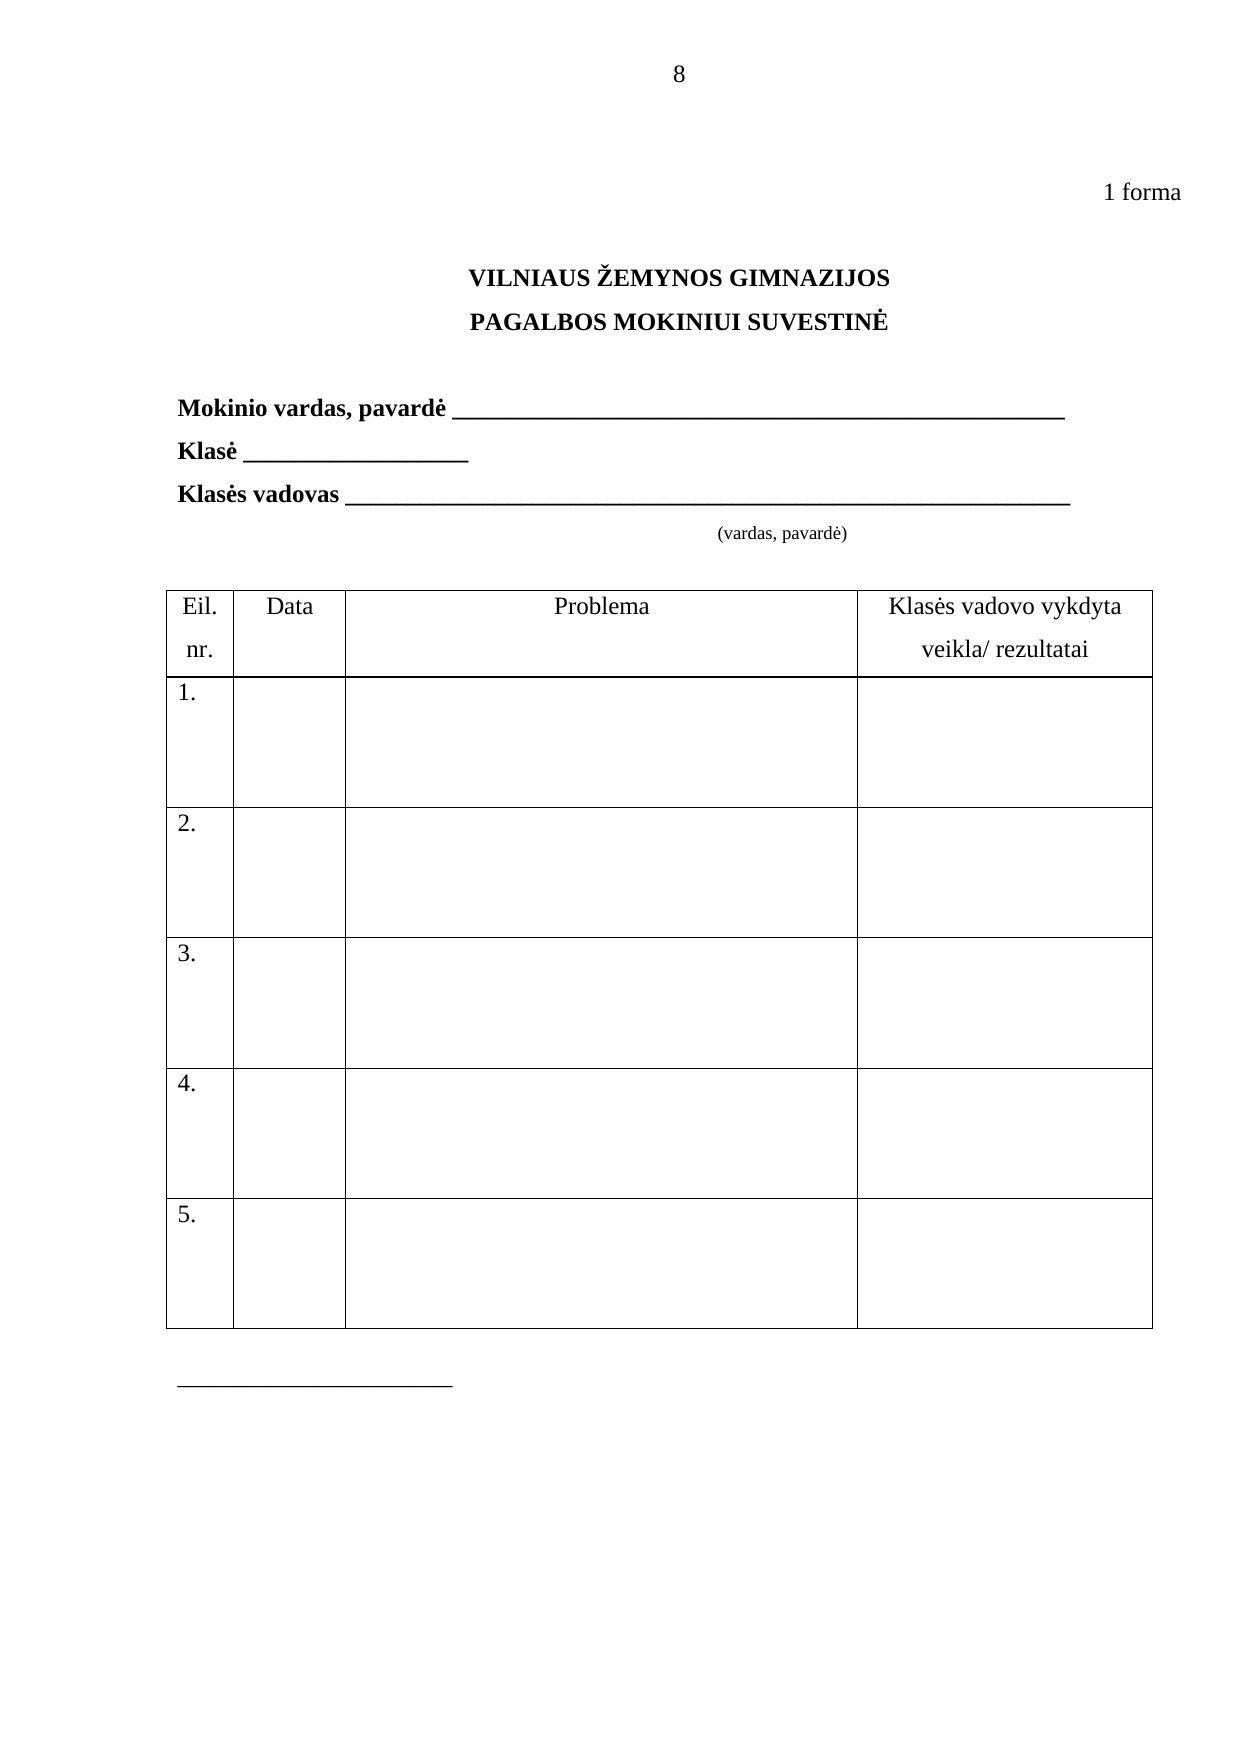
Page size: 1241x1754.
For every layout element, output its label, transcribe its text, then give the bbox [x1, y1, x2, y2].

text (vardas, pavardė) [177, 522, 1181, 544]
table_cell [234, 938, 345, 1067]
text 1 forma [177, 177, 1181, 206]
table_header Eil. nr. [167, 591, 233, 676]
table_cell [346, 678, 857, 807]
table_header Problema [346, 591, 857, 676]
table_cell [858, 938, 1152, 1067]
text Klasė __________________ [177, 436, 1181, 465]
table_cell 5. [167, 1199, 233, 1328]
table_cell [346, 1199, 857, 1328]
table_cell [858, 1199, 1152, 1328]
table_cell [858, 678, 1152, 807]
table_cell 1. [167, 678, 233, 807]
text PAGALBOS MOKINIUI SUVESTINĖ [177, 307, 1181, 335]
text Klasės vadovas __________________________________________________________ [177, 479, 1181, 508]
table_cell [346, 808, 857, 937]
table_cell [346, 1069, 857, 1198]
table_cell [858, 1069, 1152, 1198]
table_cell [234, 1069, 345, 1198]
table_cell [234, 678, 345, 807]
text VILNIAUS ŽEMYNOS GIMNAZIJOS [177, 263, 1181, 292]
table_cell 2. [167, 808, 233, 937]
text Mokinio vardas, pavardė _________________________________________________ [177, 393, 1181, 422]
table_cell 3. [167, 938, 233, 1067]
table_cell [234, 1199, 345, 1328]
table_header Data [234, 591, 345, 676]
table_header Klasės vadovo vykdyta veikla/ rezultatai [858, 591, 1152, 676]
table_cell 4. [167, 1069, 233, 1198]
text ______________________ [177, 1361, 1181, 1390]
table_cell [346, 938, 857, 1067]
table_cell [858, 808, 1152, 937]
table_cell [234, 808, 345, 937]
